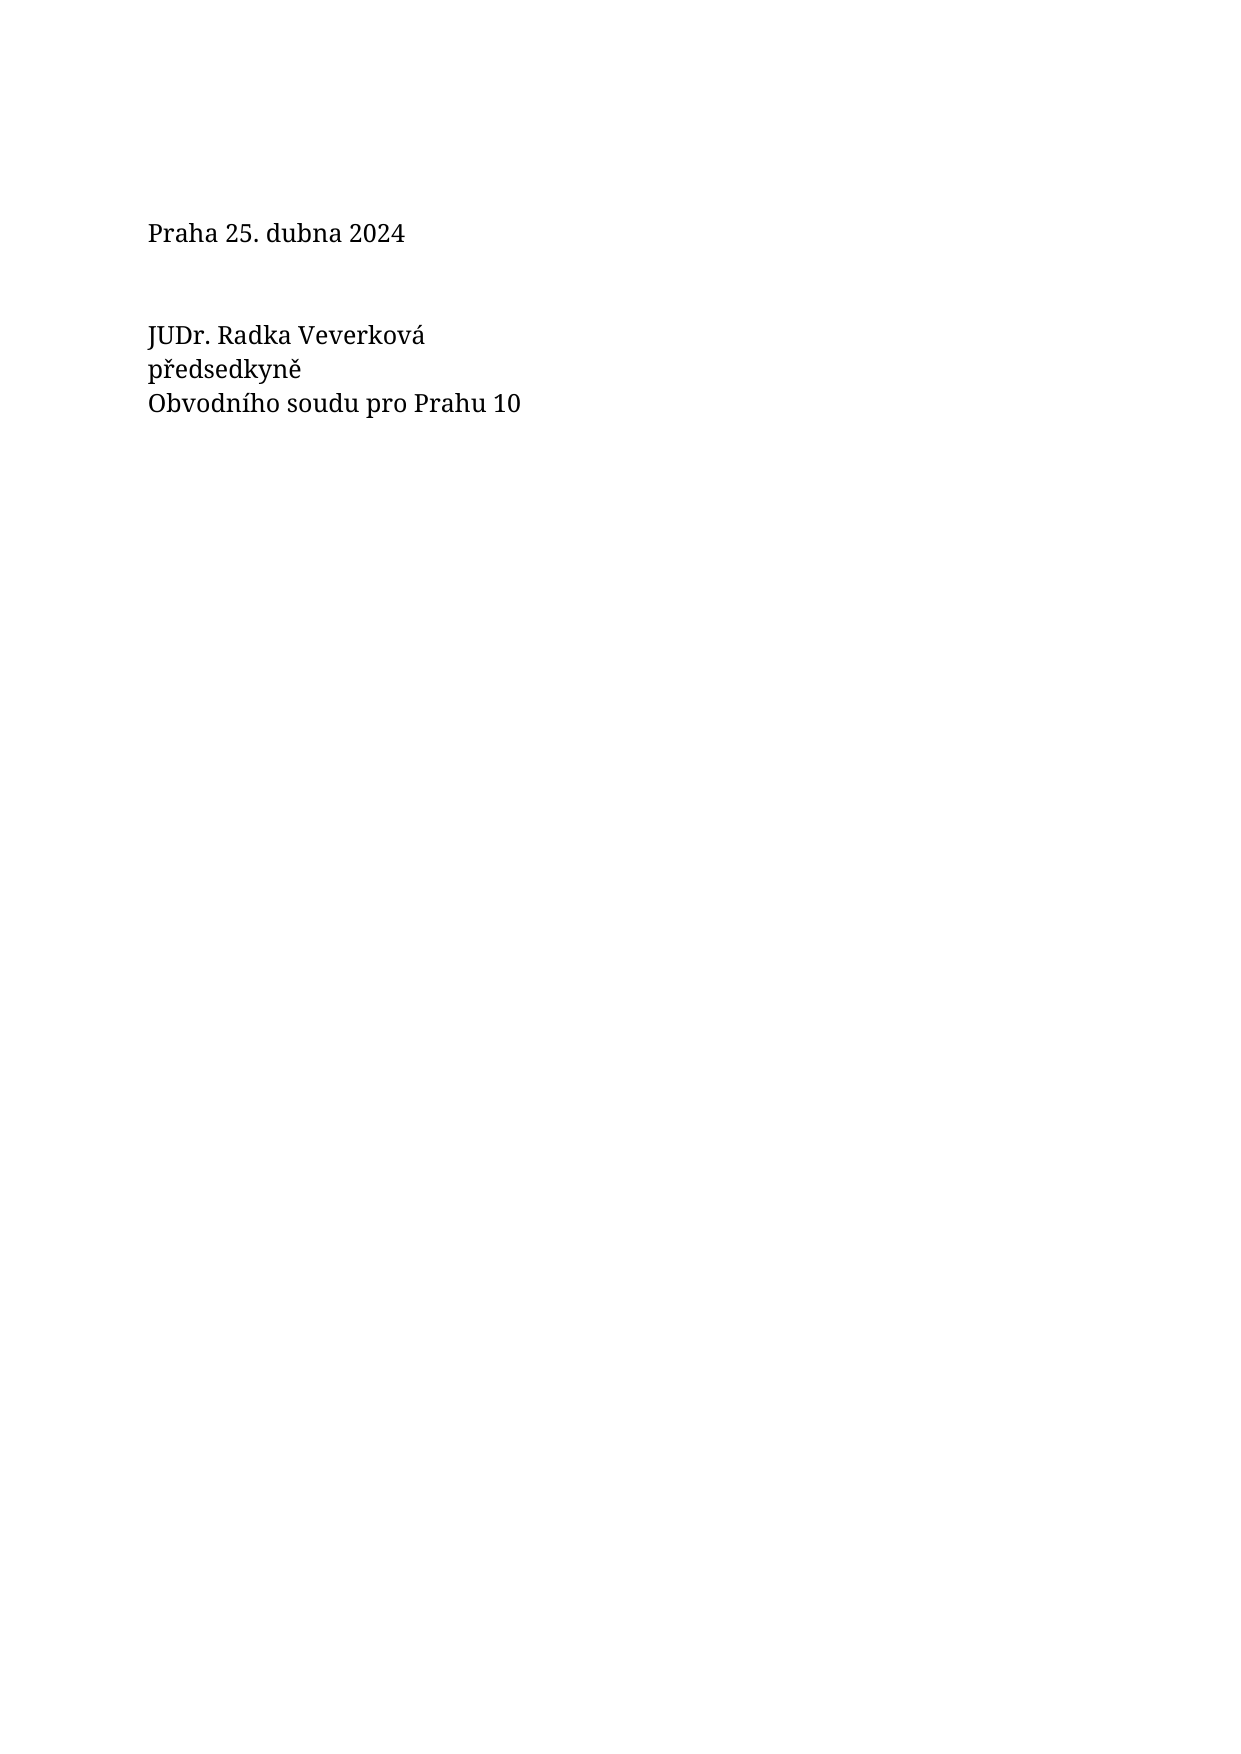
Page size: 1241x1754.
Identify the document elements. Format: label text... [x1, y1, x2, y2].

text Praha 25. dubna 2024 [148, 216, 1093, 250]
text předsedkyně [148, 352, 1093, 386]
text JUDr. Radka Veverková [148, 318, 1093, 352]
text Obvodního soudu pro Prahu 10 [148, 386, 1093, 420]
